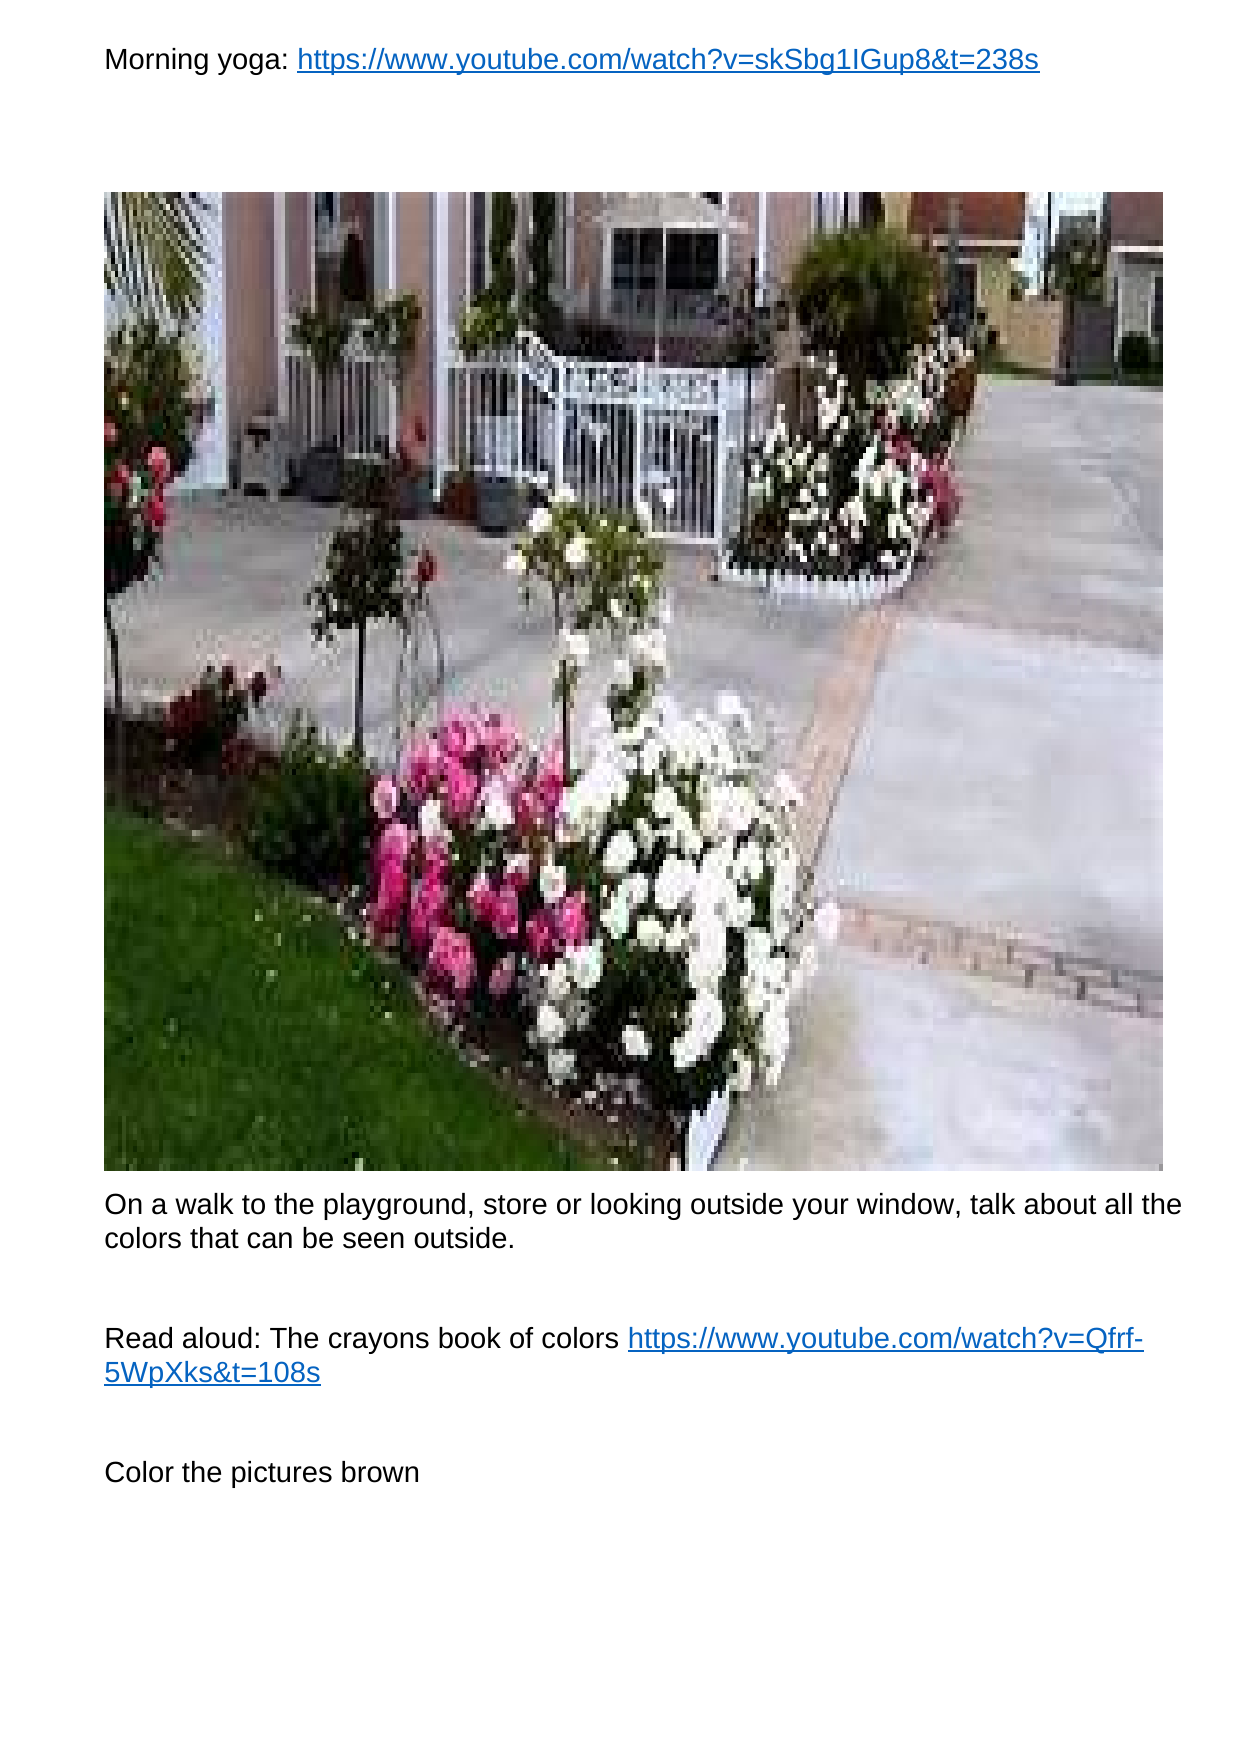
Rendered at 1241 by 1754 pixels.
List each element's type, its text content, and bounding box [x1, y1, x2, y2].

text Read aloud: The crayons book of colors https://www.youtube.com/watch?v=Qfrf-5WpXks&t=108s [104, 1321, 1198, 1388]
text On a walk to the playground, store or looking outside your window, talk about all the colors that can be seen outside. [104, 1187, 1198, 1254]
text Morning yoga: https://www.youtube.com/watch?v=skSbg1IGup8&t=238s [104, 42, 1198, 75]
picture [104, 192, 1163, 1171]
text Color the pictures brown [104, 1455, 1198, 1489]
